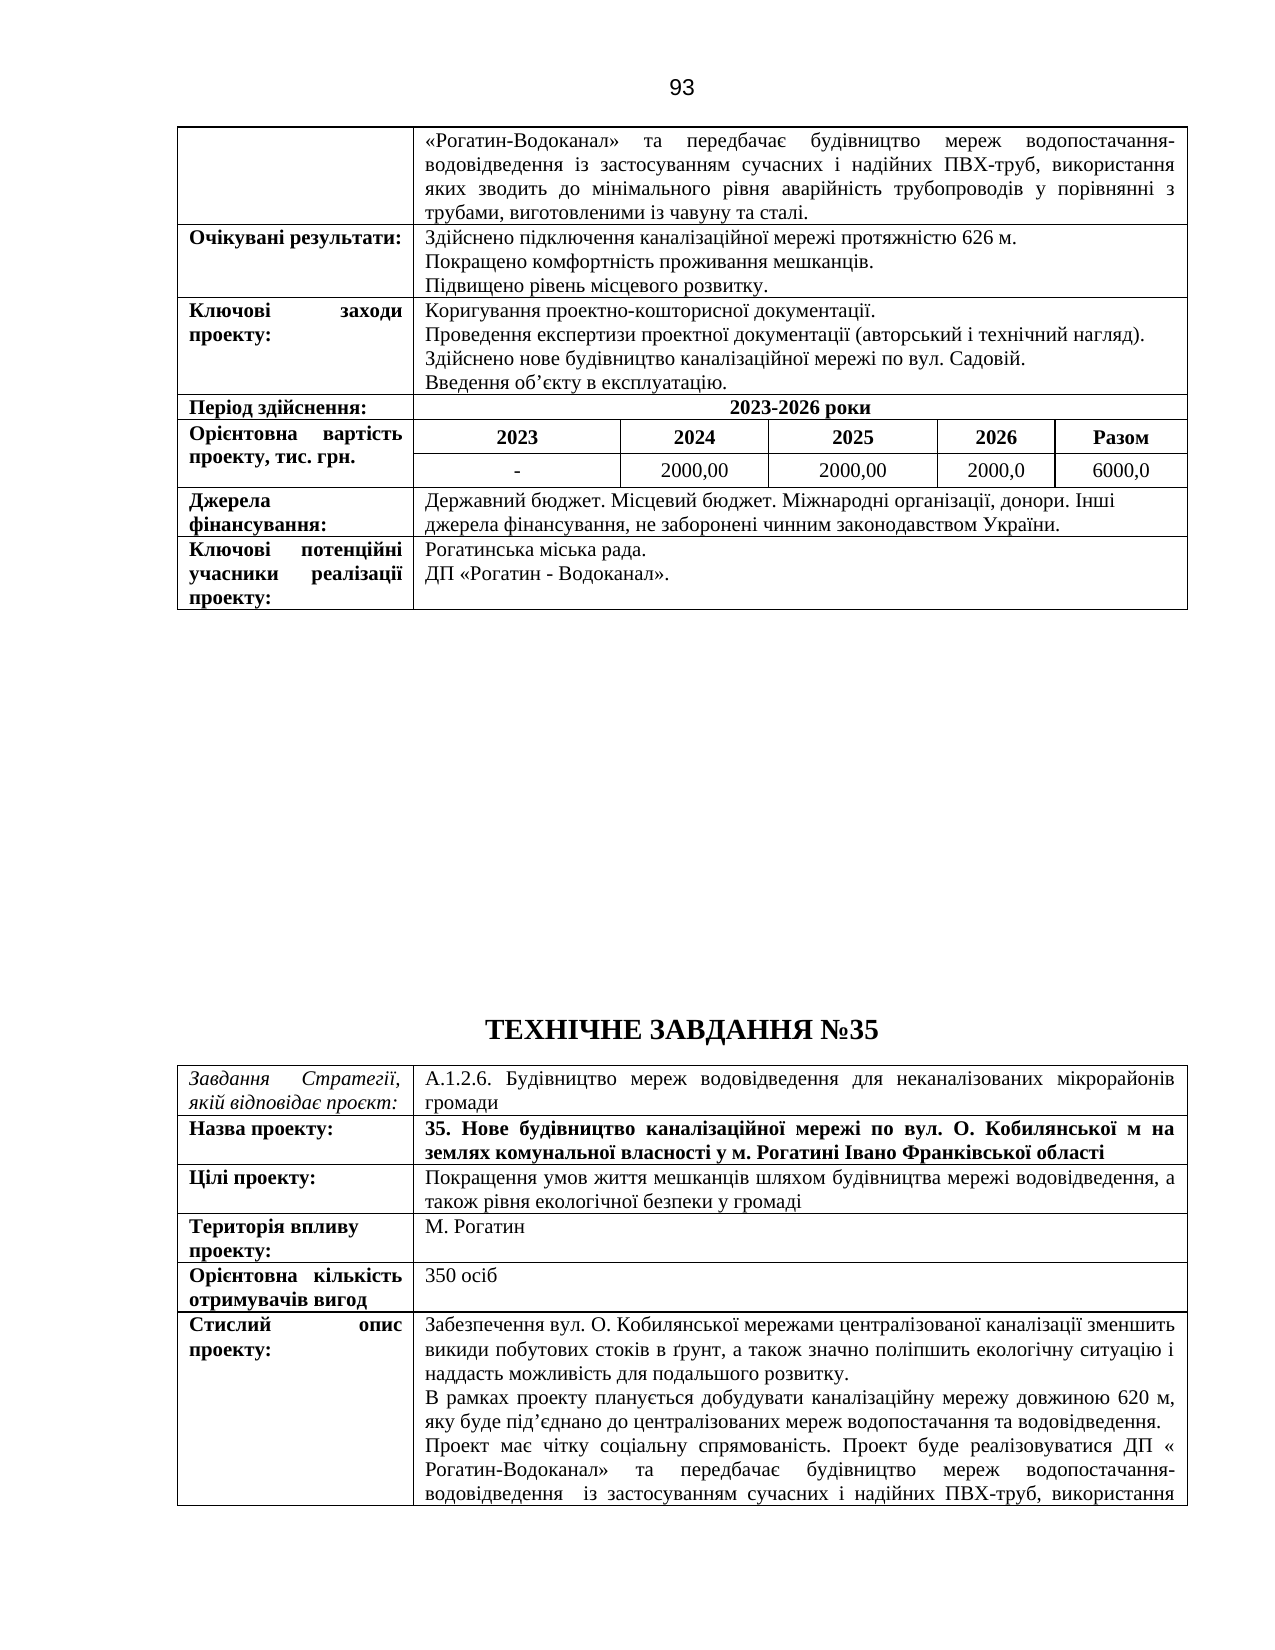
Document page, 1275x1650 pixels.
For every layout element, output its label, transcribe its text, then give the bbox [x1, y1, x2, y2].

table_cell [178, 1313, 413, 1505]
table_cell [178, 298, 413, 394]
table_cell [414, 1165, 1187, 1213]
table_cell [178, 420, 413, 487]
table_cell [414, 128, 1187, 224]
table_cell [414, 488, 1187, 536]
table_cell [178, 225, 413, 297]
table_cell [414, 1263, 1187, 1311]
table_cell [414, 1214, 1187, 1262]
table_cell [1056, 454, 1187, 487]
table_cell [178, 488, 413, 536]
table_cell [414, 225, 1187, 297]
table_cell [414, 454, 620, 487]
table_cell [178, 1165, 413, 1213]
text ТЕХНІЧНЕ ЗАВДАННЯ №35 [177, 1012, 1186, 1046]
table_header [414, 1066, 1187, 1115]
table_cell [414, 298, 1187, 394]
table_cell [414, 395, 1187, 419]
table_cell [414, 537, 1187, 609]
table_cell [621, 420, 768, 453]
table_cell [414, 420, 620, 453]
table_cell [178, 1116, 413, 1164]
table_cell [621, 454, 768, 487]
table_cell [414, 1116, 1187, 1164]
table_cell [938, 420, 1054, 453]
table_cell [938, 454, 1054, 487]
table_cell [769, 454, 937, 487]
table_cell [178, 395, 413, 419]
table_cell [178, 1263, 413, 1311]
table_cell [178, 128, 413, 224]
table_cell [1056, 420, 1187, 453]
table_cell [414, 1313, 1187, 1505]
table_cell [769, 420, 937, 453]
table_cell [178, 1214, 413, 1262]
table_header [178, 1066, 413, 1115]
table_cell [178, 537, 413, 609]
